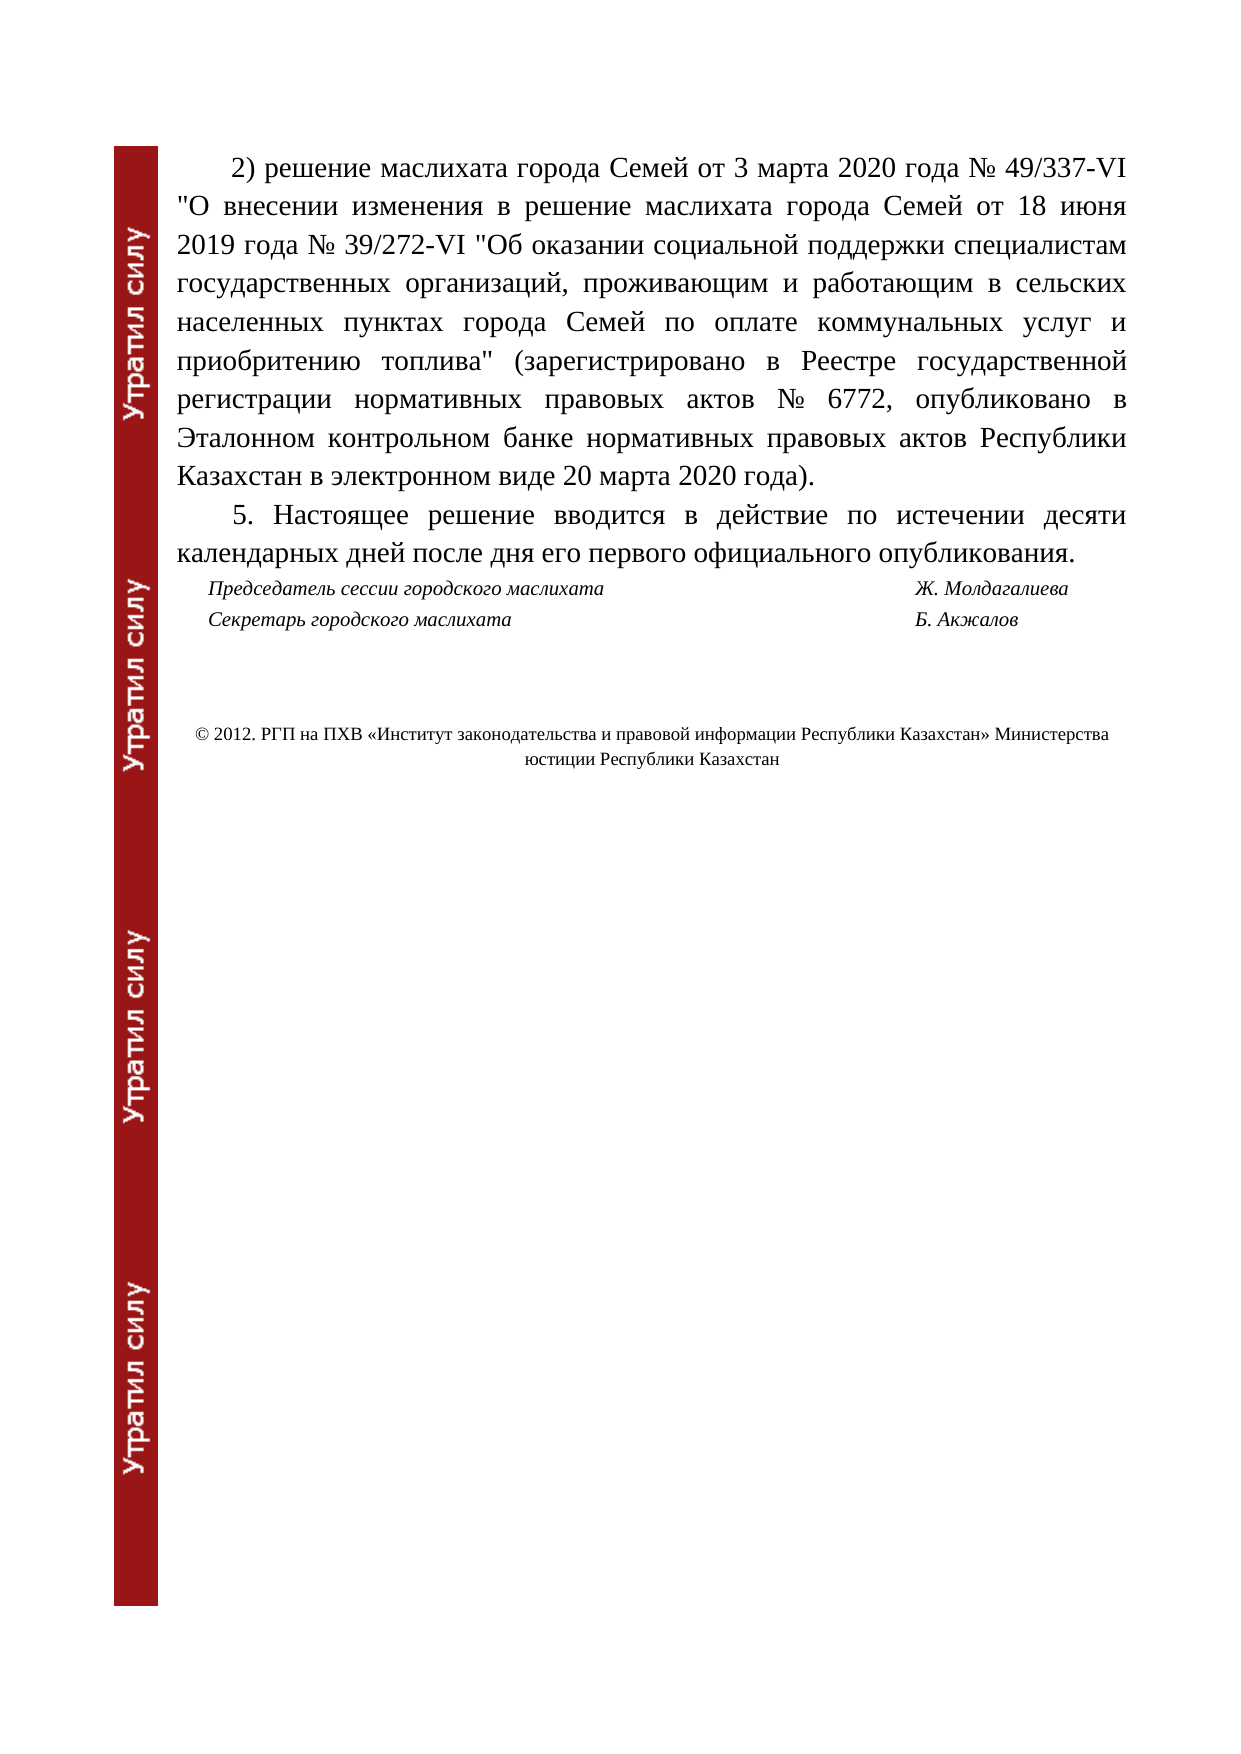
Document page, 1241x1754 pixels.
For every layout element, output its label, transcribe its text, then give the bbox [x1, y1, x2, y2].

picture [114, 146, 158, 150]
picture [114, 492, 158, 497]
picture [114, 636, 158, 723]
text 5. Настоящее решение вводится в действие по истечении десяти календарных дней после дня его первого официального опубликования. [112, 497, 1128, 569]
picture [114, 569, 158, 574]
picture [114, 769, 158, 1606]
table_header Ж. Молдагалиева [913, 574, 1240, 605]
table_header Председатель сессии городского маслихата [101, 574, 913, 605]
text 2) решение маслихата города Семей от 3 марта 2020 года № 49/337-VI "О внесении изменения в решение маслихата города Семей от 18 июня 2019 года № 39/272-VI "Об оказании социальной поддержки специалистам государственных организаций, проживающим и работающим в сельских населенных пунктах города Семей по оплате коммунальных услуг и приобритению топлива" (зарегистрировано в Реестре государственной регистрации нормативных правовых актов № 6772, опубликовано в Эталонном контрольном банке нормативных правовых актов Республики Казахстан в электронном виде 20 марта 2020 года). [112, 150, 1128, 492]
text © 2012. РГП на ПХВ «Институт законодательства и правовой информации Республики Казахстан» Министерства юстиции Республики Казахстан [112, 723, 1128, 769]
table_cell Б. Акжалов [913, 605, 1240, 636]
table_cell Секретарь городского маслихата [101, 605, 913, 636]
